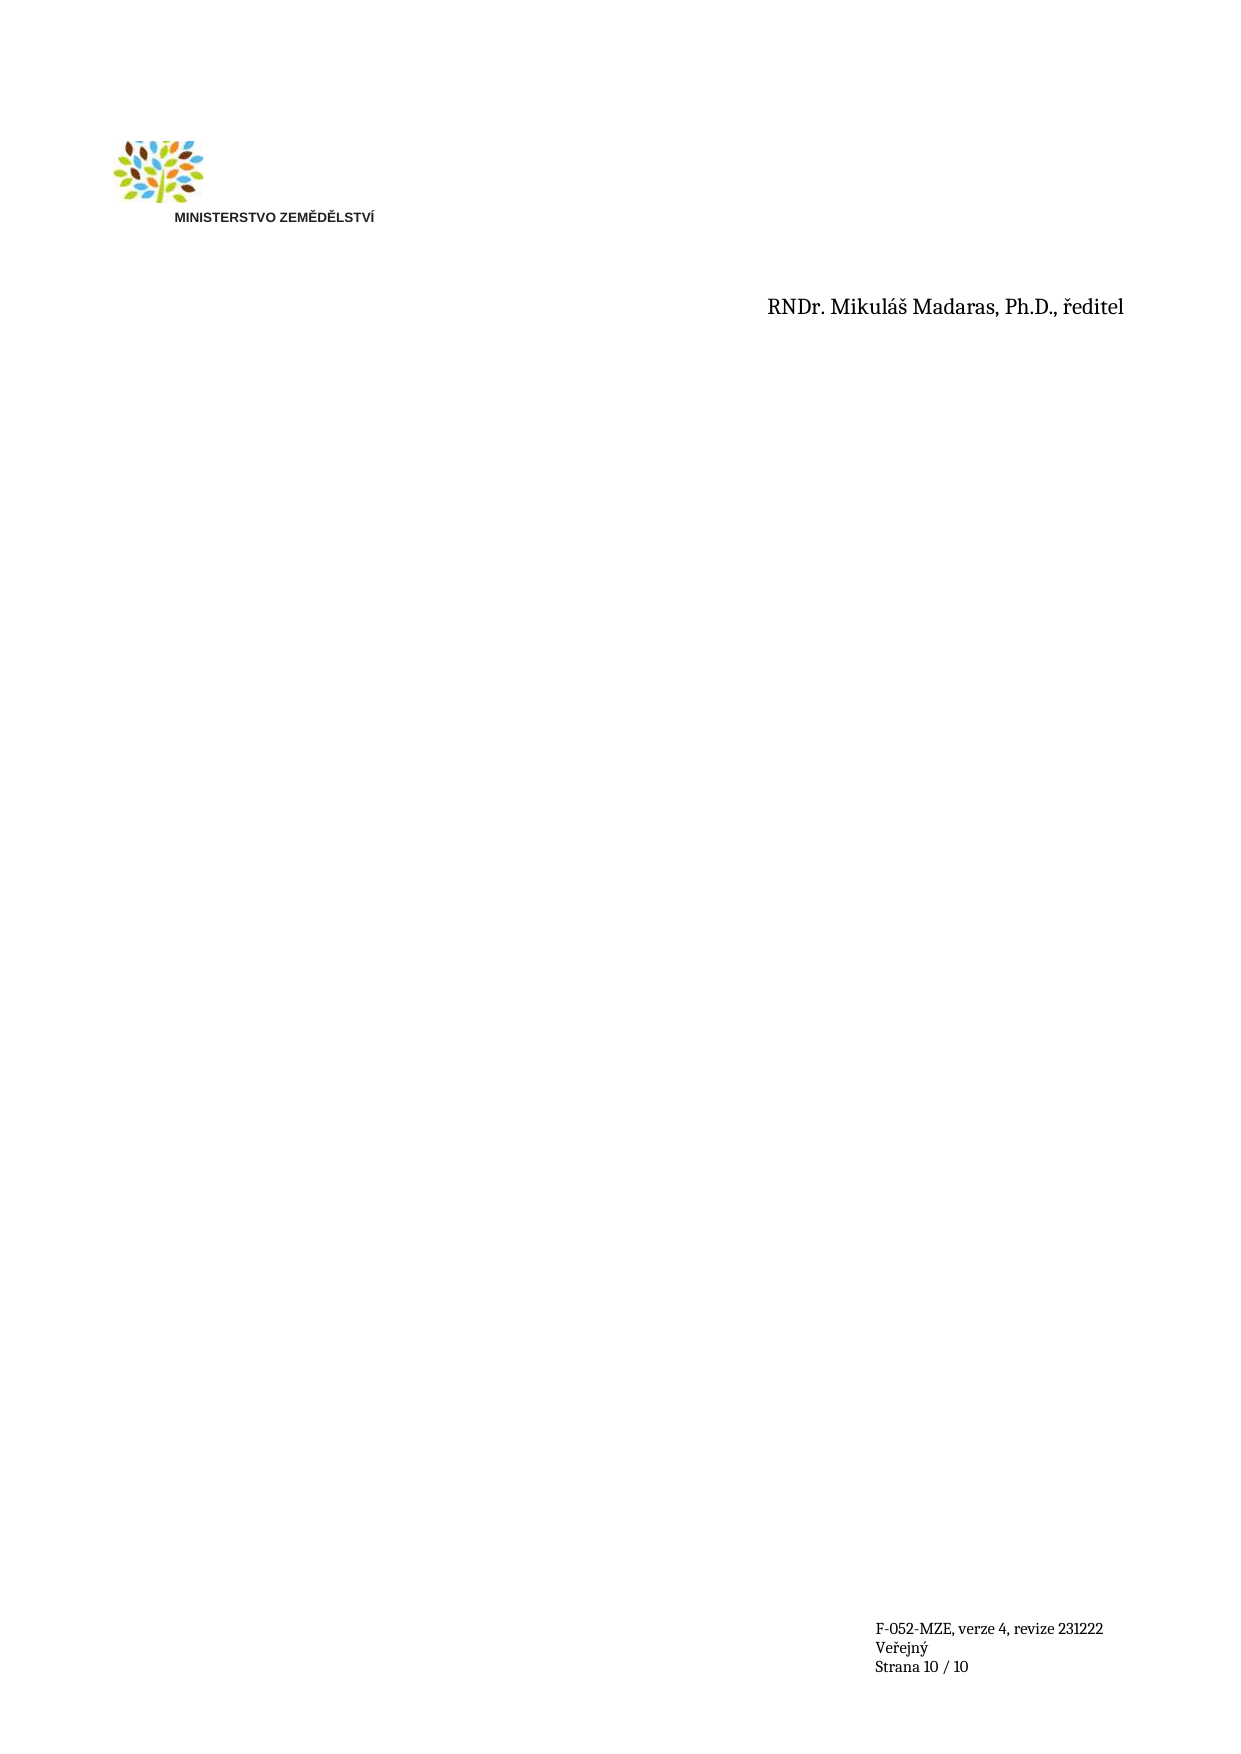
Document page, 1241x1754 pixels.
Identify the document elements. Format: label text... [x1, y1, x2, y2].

picture [113, 141, 204, 203]
text RNDr. Mikuláš Madaras, Ph.D., ředitel [115, 293, 1124, 320]
